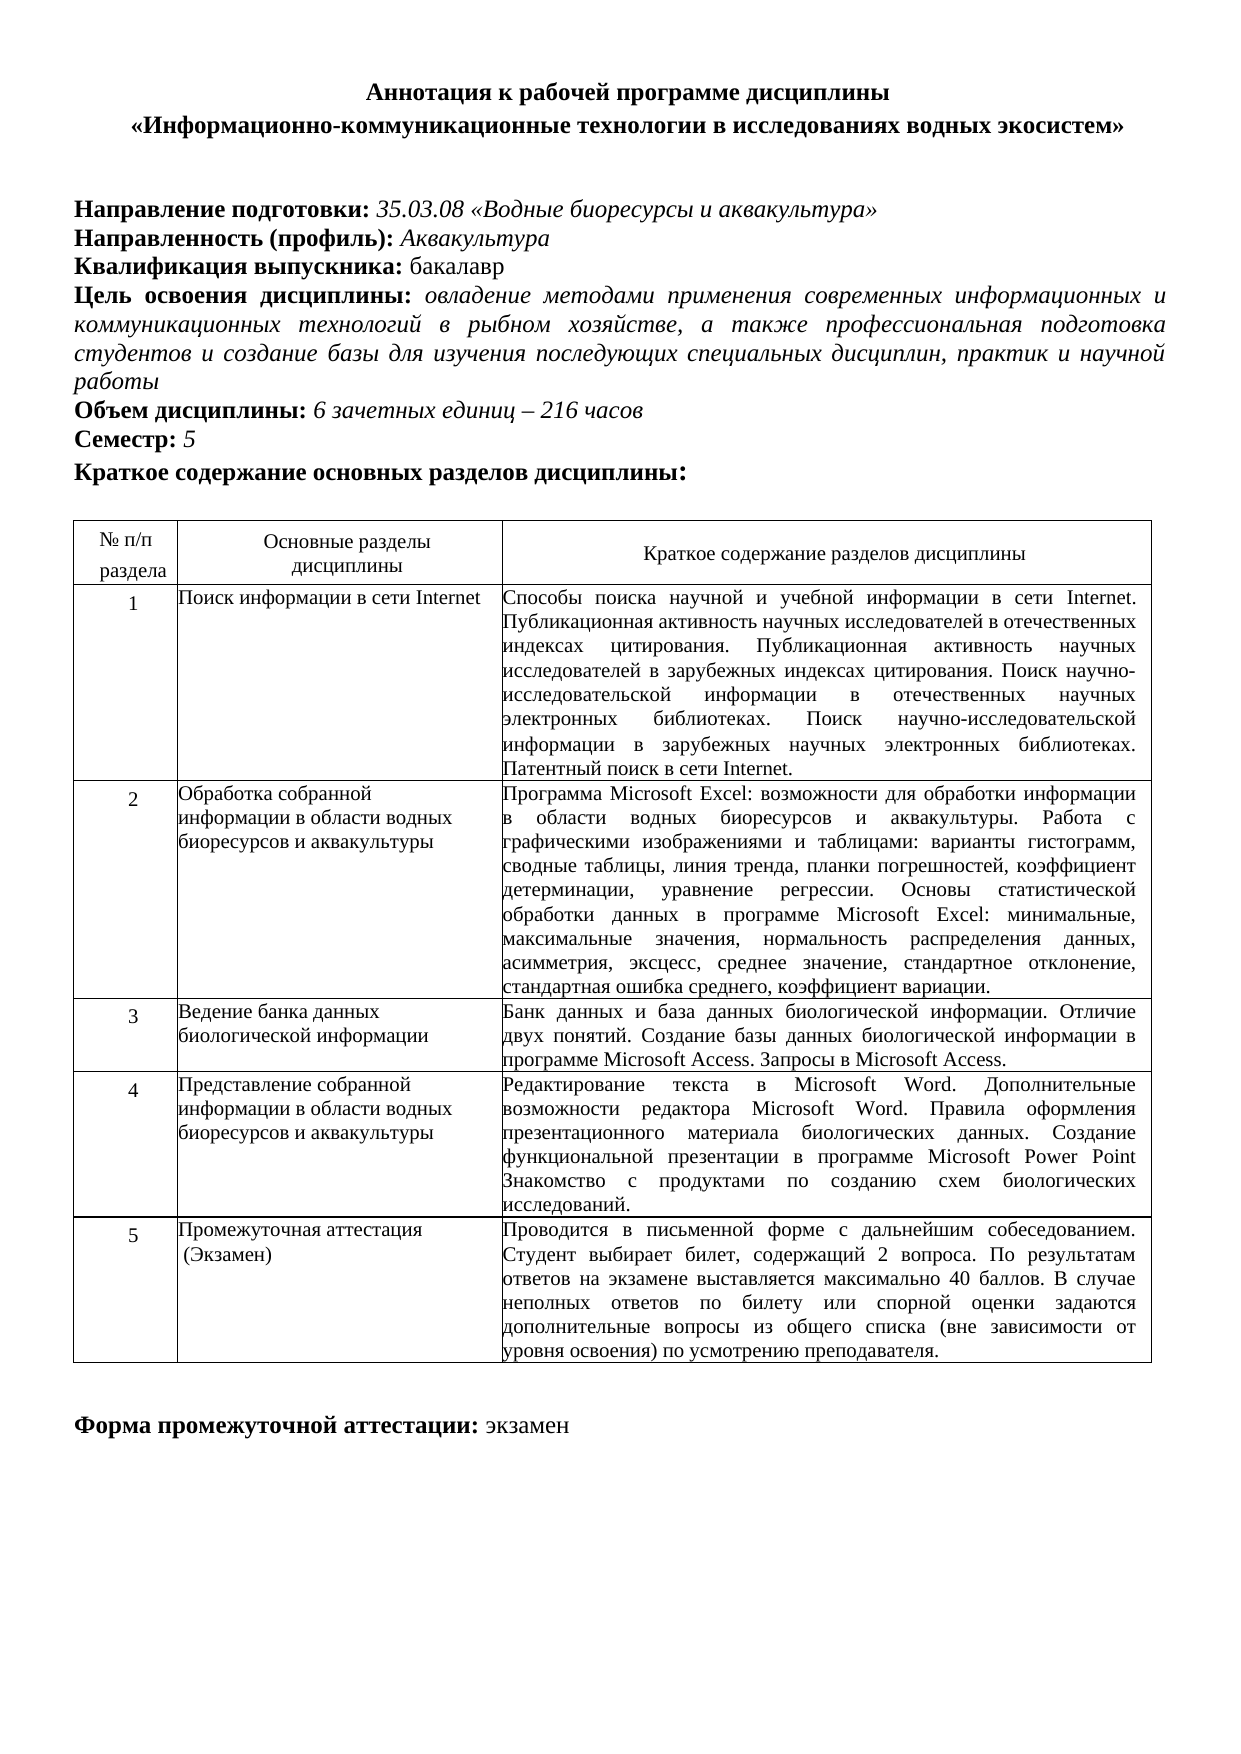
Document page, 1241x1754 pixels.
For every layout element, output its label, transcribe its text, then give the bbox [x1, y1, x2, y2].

table_cell 2 [74, 781, 177, 998]
table_cell 4 [74, 1072, 177, 1216]
text Направление подготовки: 35.03.08 «Водные биоресурсы и аквакультура» [74, 194, 1167, 223]
table_cell Редактирование текста в Microsoft Word. Дополнительные возможности редактора Microsoft Word. Правила оформления презентационного материала биологических данных. Создание функциональной презентации в программе Microsoft Power Point Знакомство с продуктами по созданию схем биологических исследований. [631, 1072, 1151, 1216]
table_header Краткое содержание разделов дисциплины [503, 521, 1151, 584]
table_cell Промежуточная аттестация (Экзамен) [178, 1218, 502, 1362]
table_cell 5 [74, 1218, 177, 1362]
table_header Основные разделы дисциплины [178, 521, 502, 584]
table_cell Банк данных и база данных биологической информации. Отличие двух понятий. Создание базы данных биологической информации в программе Microsoft Access. Запросы в Microsoft Access. [503, 999, 1151, 1071]
text «Информационно-коммуникационные технологии в исследованиях водных экосистем» [74, 107, 1181, 140]
table_header № п/п раздела [74, 521, 177, 584]
table_cell Обработка собранной информации в области водных биоресурсов и аквакультуры [178, 781, 502, 998]
text Аннотация к рабочей программе дисциплины [74, 74, 1181, 107]
text Объем дисциплины: 6 зачетных единиц – 216 часов [74, 395, 1167, 424]
table_cell Проводится в письменной форме с дальнейшим собеседованием. Студент выбирает билет, содержащий 2 вопроса. По результатам ответов на экзамене выставляется максимально 40 баллов. В случае неполных ответов по билету или спорной оценки задаются дополнительные вопросы из общего списка (вне зависимости от уровня освоения) по усмотрению преподавателя. [503, 1218, 1151, 1362]
text Направленность (профиль): Аквакультура [74, 223, 1167, 251]
table_cell 3 [74, 999, 177, 1071]
table_cell Ведение банка данных биологической информации [178, 999, 502, 1071]
table_cell Программа Microsoft Excel: возможности для обработки информации в области водных биоресурсов и аквакультуры. Работа с графическими изображениями и таблицами: варианты гистограмм, сводные таблицы, линия тренда, планки погрешностей, коэффициент детерминации, уравнение регрессии. Основы статистической обработки данных в программе Microsoft Excel: минимальные, максимальные значения, нормальность распределения данных, асимметрия, эксцесс, среднее значение, стандартное отклонение, стандартная ошибка среднего, коэффициент вариации. [503, 781, 1151, 998]
table_cell Способы поиска научной и учебной информации в сети Internet. Публикационная активность научных исследователей в отечественных индексах цитирования. Публикационная активность научных исследователей в зарубежных индексах цитирования. Поиск научно-исследовательской информации в отечественных научных электронных библиотеках. Поиск научно-исследовательской информации в зарубежных научных электронных библиотеках. Патентный поиск в сети Internet. [503, 585, 1151, 780]
list Форма промежуточной аттестации: экзамен [74, 1410, 1181, 1439]
text Семестр: 5 [74, 424, 1167, 453]
text Цель освоения дисциплины: овладение методами применения современных информационных и коммуникационных технологий в рыбном хозяйстве, а также профессиональная подготовка студентов и создание базы для изучения последующих специальных дисциплин, практик и научной работы [74, 280, 1167, 395]
table_cell Поиск информации в сети Internet [178, 585, 502, 780]
text Краткое содержание основных разделов дисциплины: [74, 453, 1167, 486]
text Квалификация выпускника: бакалавр [74, 251, 1167, 280]
table_cell Представление собранной информации в области водных биоресурсов и аквакультуры [178, 1072, 502, 1216]
table_cell 1 [74, 585, 177, 780]
